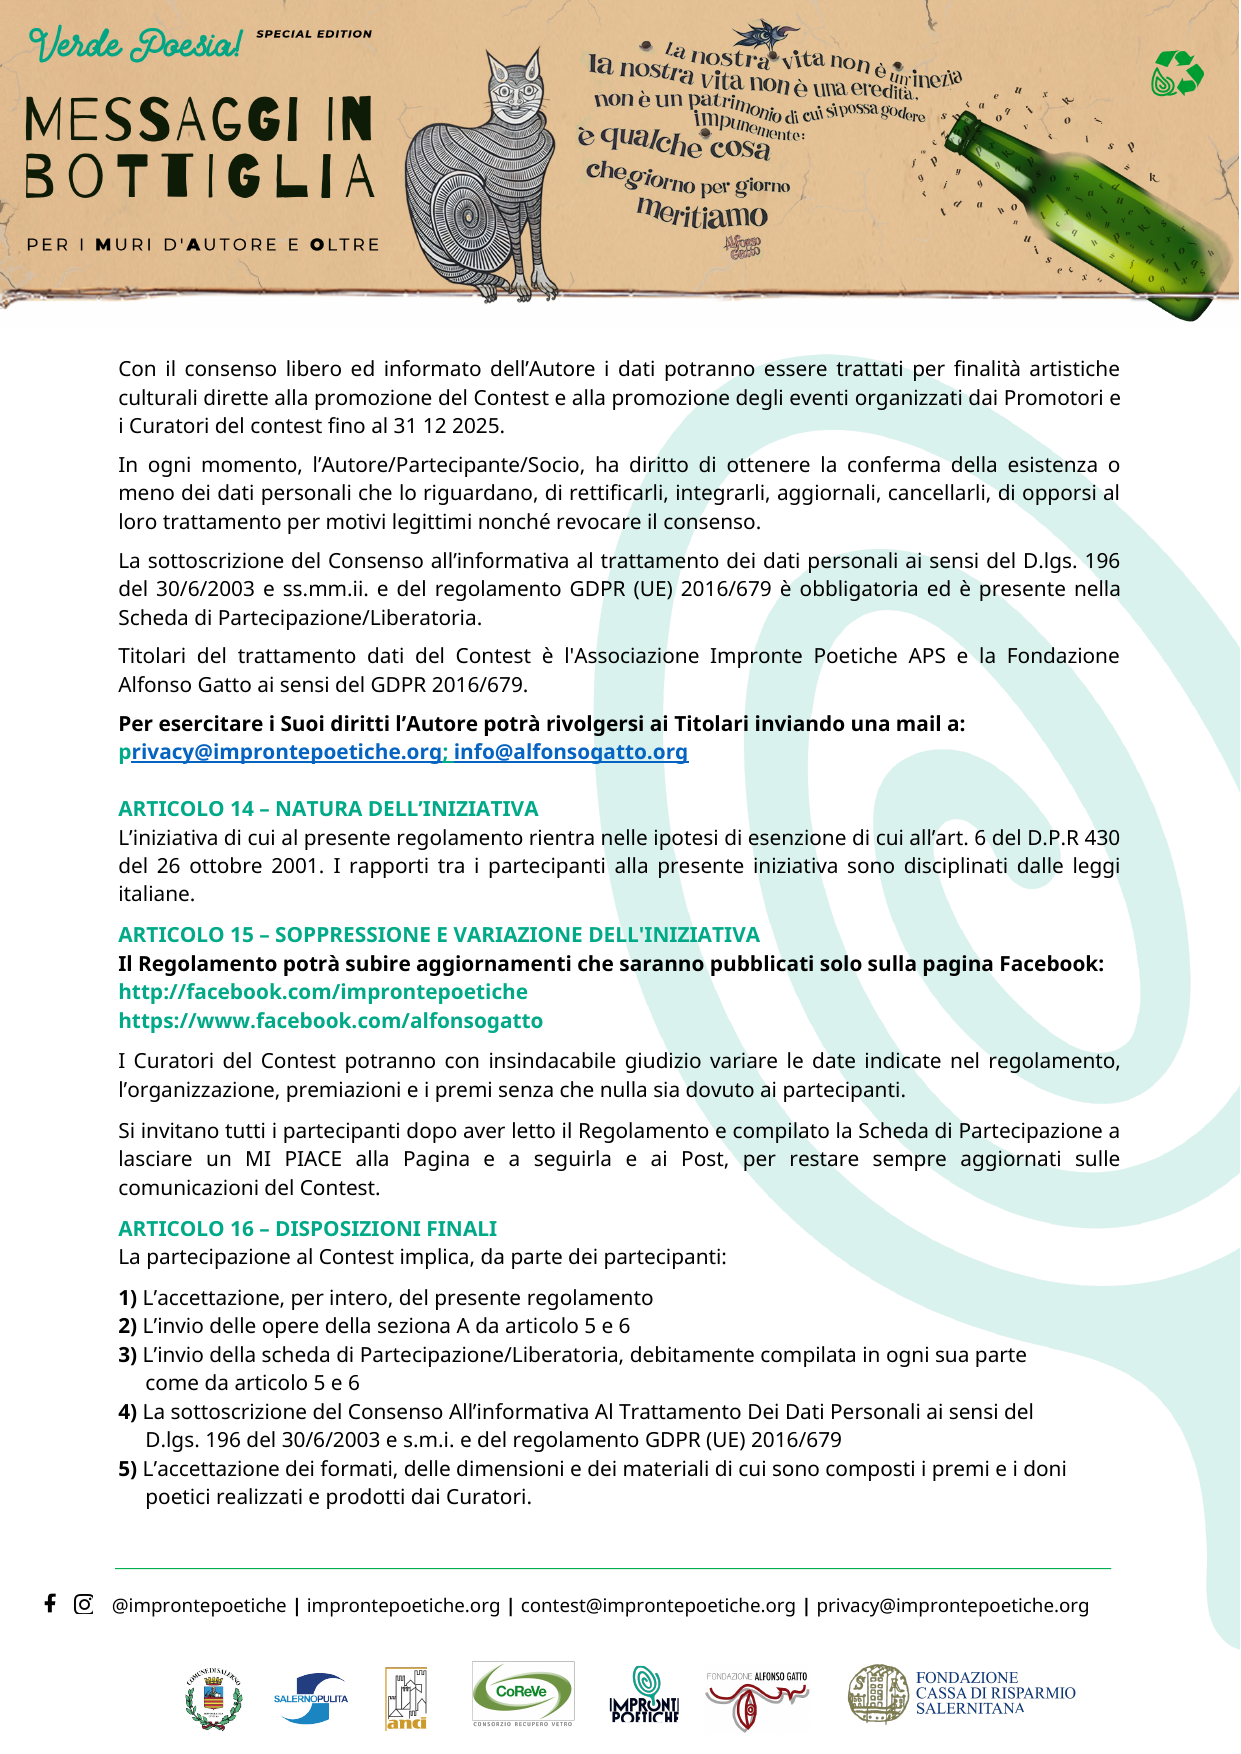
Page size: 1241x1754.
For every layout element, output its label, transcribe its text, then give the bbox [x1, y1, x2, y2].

text D.lgs. 196 del 30/6/2003 e s.m.i. e del regolamento GDPR (UE) 2016/679 [118, 1425, 1122, 1454]
picture [271, 1668, 349, 1727]
text Il Regolamento potrà subire aggiornamenti che saranno pubblicati solo sulla pagina Facebook: [118, 949, 1122, 977]
text privacy@improntepoetiche.org; info@alfonsogatto.org [118, 737, 1122, 766]
picture [704, 1664, 811, 1734]
text La sottoscrizione del Consenso all’informativa al trattamento dei dati personali ai sensi del D.lgs. 196 del 30/6/2003 e ss.mm.ii. e del regolamento GDPR (UE) 2016/679 è obbligatoria ed è presente nella Scheda di Partecipazione/Liberatoria. [118, 546, 1122, 631]
picture [182, 1664, 243, 1733]
text Per esercitare i Suoi diritti l’Autore potrà rivolgersi ai Titolari inviando una mail a: [118, 709, 1122, 737]
text 4) La sottoscrizione del Consenso All’informativa Al Trattamento Dei Dati Personali ai sensi del [118, 1397, 1122, 1425]
text poetici realizzati e prodotti dai Curatori. [118, 1482, 1122, 1511]
text ARTICOLO 14 – NATURA DELL’INIZIATIVA [118, 794, 1122, 823]
text Titolari del trattamento dati del Contest è l'Associazione Impronte Poetiche APS e la Fondazione Alfonso Gatto ai sensi del GDPR 2016/679. [118, 642, 1122, 698]
picture [41, 1593, 59, 1613]
picture [0, 0, 1238, 325]
text 3) L’invio della scheda di Partecipazione/Liberatoria, debitamente compilata in ogni sua parte [118, 1340, 1122, 1368]
text In ogni momento, l’Autore/Partecipante/Socio, ha diritto di ottenere la conferma della esistenza o meno dei dati personali che lo riguardano, di rettificarli, integrarli, aggiornali, cancellarli, di opporsi al loro trattamento per motivi legittimi nonché revocare il consenso. [118, 450, 1122, 535]
picture [593, 354, 1241, 1651]
text 2) L’invio delle opere della seziona A da articolo 5 e 6 [118, 1312, 1122, 1340]
text ARTICOLO 16 – DISPOSIZIONI FINALI [118, 1214, 1122, 1242]
text https://www.facebook.com/alfonsogatto [118, 1006, 1122, 1034]
text ARTICOLO 15 – SOPPRESSIONE E VARIAZIONE DELL'INIZIATIVA [118, 920, 1122, 949]
text http://facebook.com/improntepoetiche [118, 977, 1122, 1006]
text I Curatori del Contest potranno con insindacabile giudizio variare le date indicate nel regolamento, l’organizzazione, premiazioni e i premi senza che nulla sia dovuto ai partecipanti. [118, 1047, 1122, 1103]
text L’iniziativa di cui al presente regolamento rientra nelle ipotesi di esenzione di cui all’art. 6 del D.P.R 430 del 26 ottobre 2001. I rapporti tra i partecipanti alla presente iniziativa sono disciplinati dalle leggi italiane. [118, 823, 1122, 908]
text 1) L’accettazione, per intero, del presente regolamento [118, 1283, 1122, 1312]
text La partecipazione al Contest implica, da parte dei partecipanti: [118, 1242, 1122, 1271]
text 5) L’accettazione dei formati, delle dimensioni e dei materiali di cui sono composti i premi e i doni [118, 1454, 1122, 1482]
text come da articolo 5 e 6 [118, 1368, 1122, 1397]
text Si invitano tutti i partecipanti dopo aver letto il Regolamento e compilato la Scheda di Partecipazione a lasciare un MI PIACE alla Pagina e a seguirla e ai Post, per restare sempre aggiornati sulle comunicazioni del Contest. [118, 1116, 1122, 1201]
text Con il consenso libero ed informato dell’Autore i dati potranno essere trattati per finalità artistiche culturali dirette alla promozione del Contest e alla promozione degli eventi organizzati dai Promotori e i Curatori del contest fino al 31 12 2025. [118, 354, 1122, 440]
